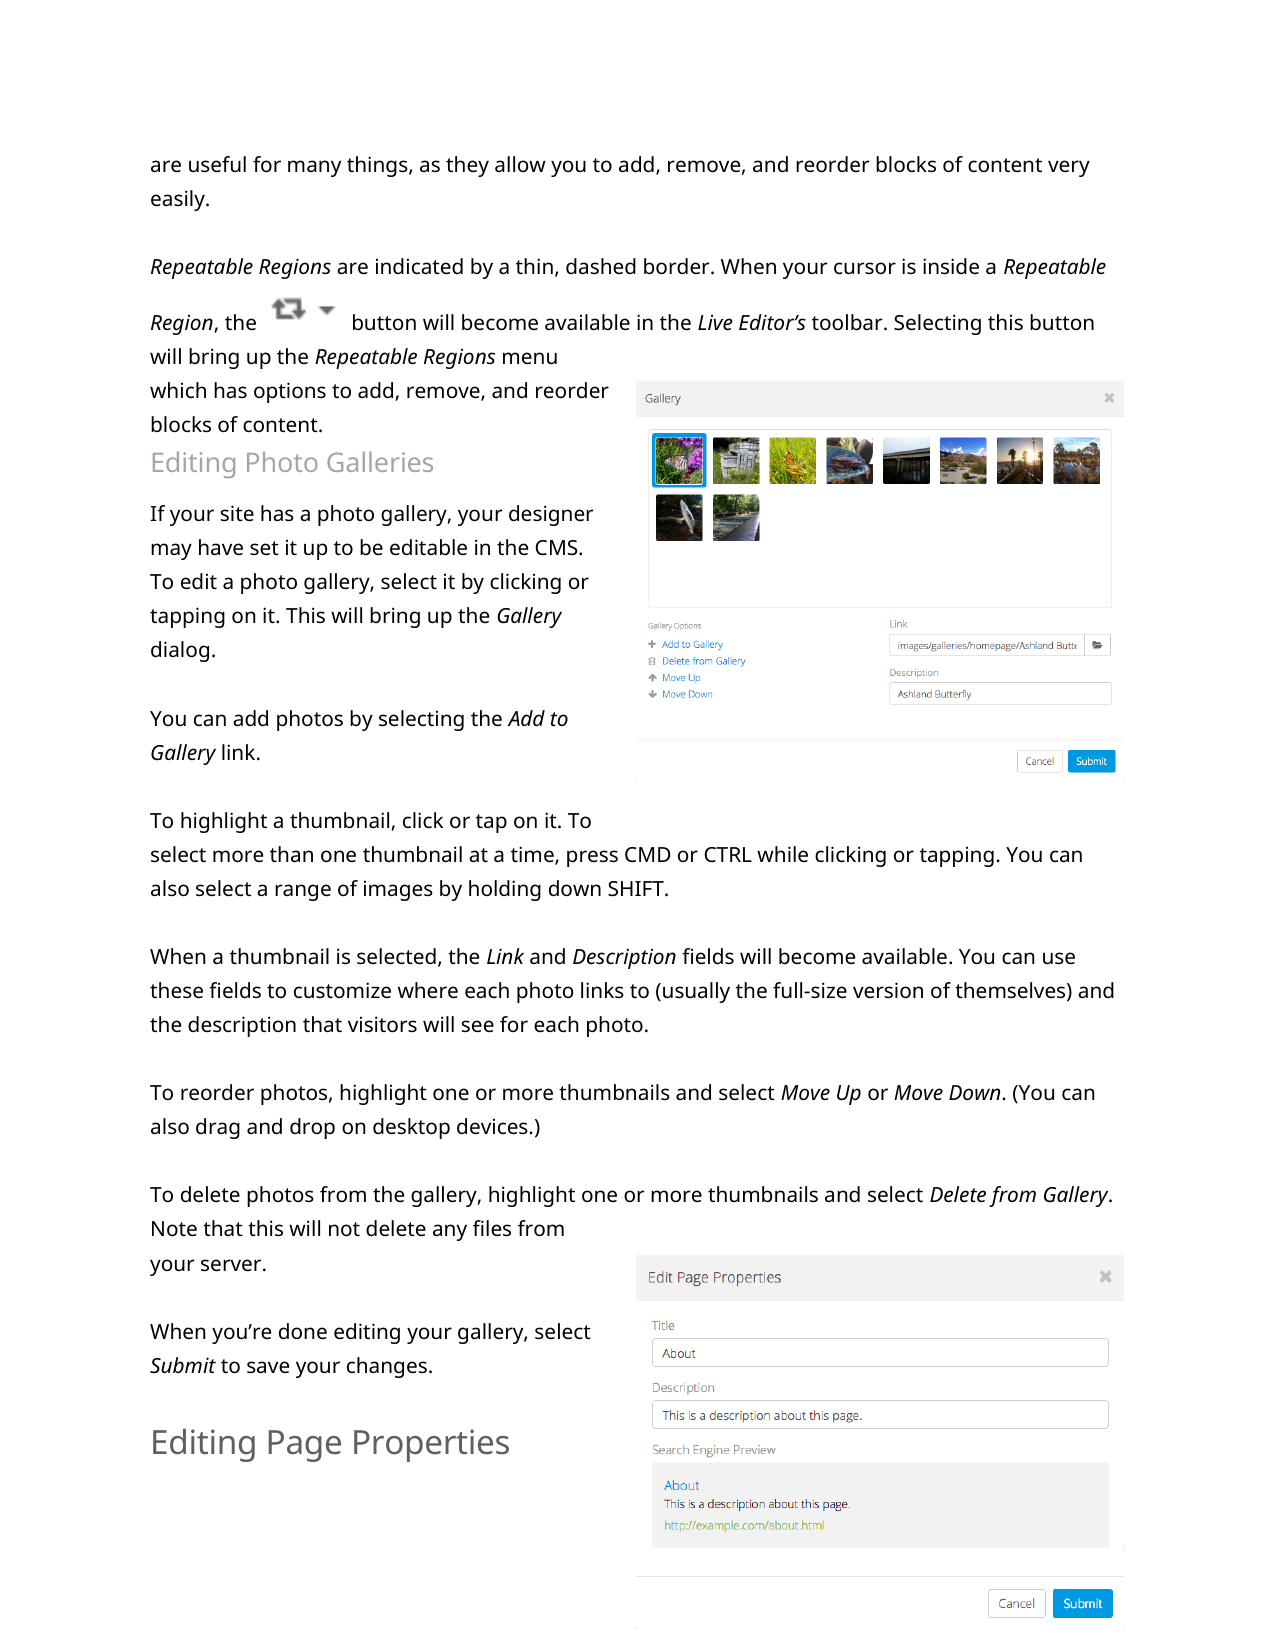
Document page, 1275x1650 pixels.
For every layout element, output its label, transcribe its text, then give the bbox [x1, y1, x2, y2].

text If your site has a photo gallery, your designer may have set it up to be editable in the CMS. To edit a photo gallery, select it by clicking or tapping on it. This will bring up the Gallery dialog. [150, 499, 636, 664]
text To delete photos from the gallery, highlight one or more thumbnails and select Delete from Gallery. Note that this will not delete any files from your server. [150, 1181, 1125, 1277]
subtitle Editing Photo Galleries [150, 444, 636, 481]
picture [636, 1255, 1124, 1629]
text When you’re done editing your gallery, select Submit to save your changes. [150, 1317, 636, 1379]
text When a thumbnail is selected, the Link and Description fields will become available. You can use these fields to customize where each photo links to (usually the full-size version of themselves) and the description that visitors will see for each photo. [150, 942, 1125, 1039]
text You can add photos by selecting the Add to Gallery link. [150, 704, 636, 766]
text To highlight a thumbnail, click or tap on it. To select more than one thumbnail at a time, press CMD or CTRL while clicking or tapping. You can also select a range of images by holding down SHIFT. [150, 806, 1125, 902]
picture [636, 381, 1124, 781]
text Repeatable Regions are indicated by a thin, dashed border. When your cursor is inside a Repeatable Region, the button will become available in the Live Editor’s toolbar. Selecting this button will bring up the Repeatable Regions menu which has options to add, remove, and reorder blocks of content. [150, 252, 1125, 438]
text To reorder photos, highlight one or more thumbnails and select Move Up or Move Down. (You can also drag and drop on desktop devices.) [150, 1078, 1125, 1141]
picture [262, 286, 346, 330]
subtitle Editing Page Properties [150, 1419, 636, 1464]
